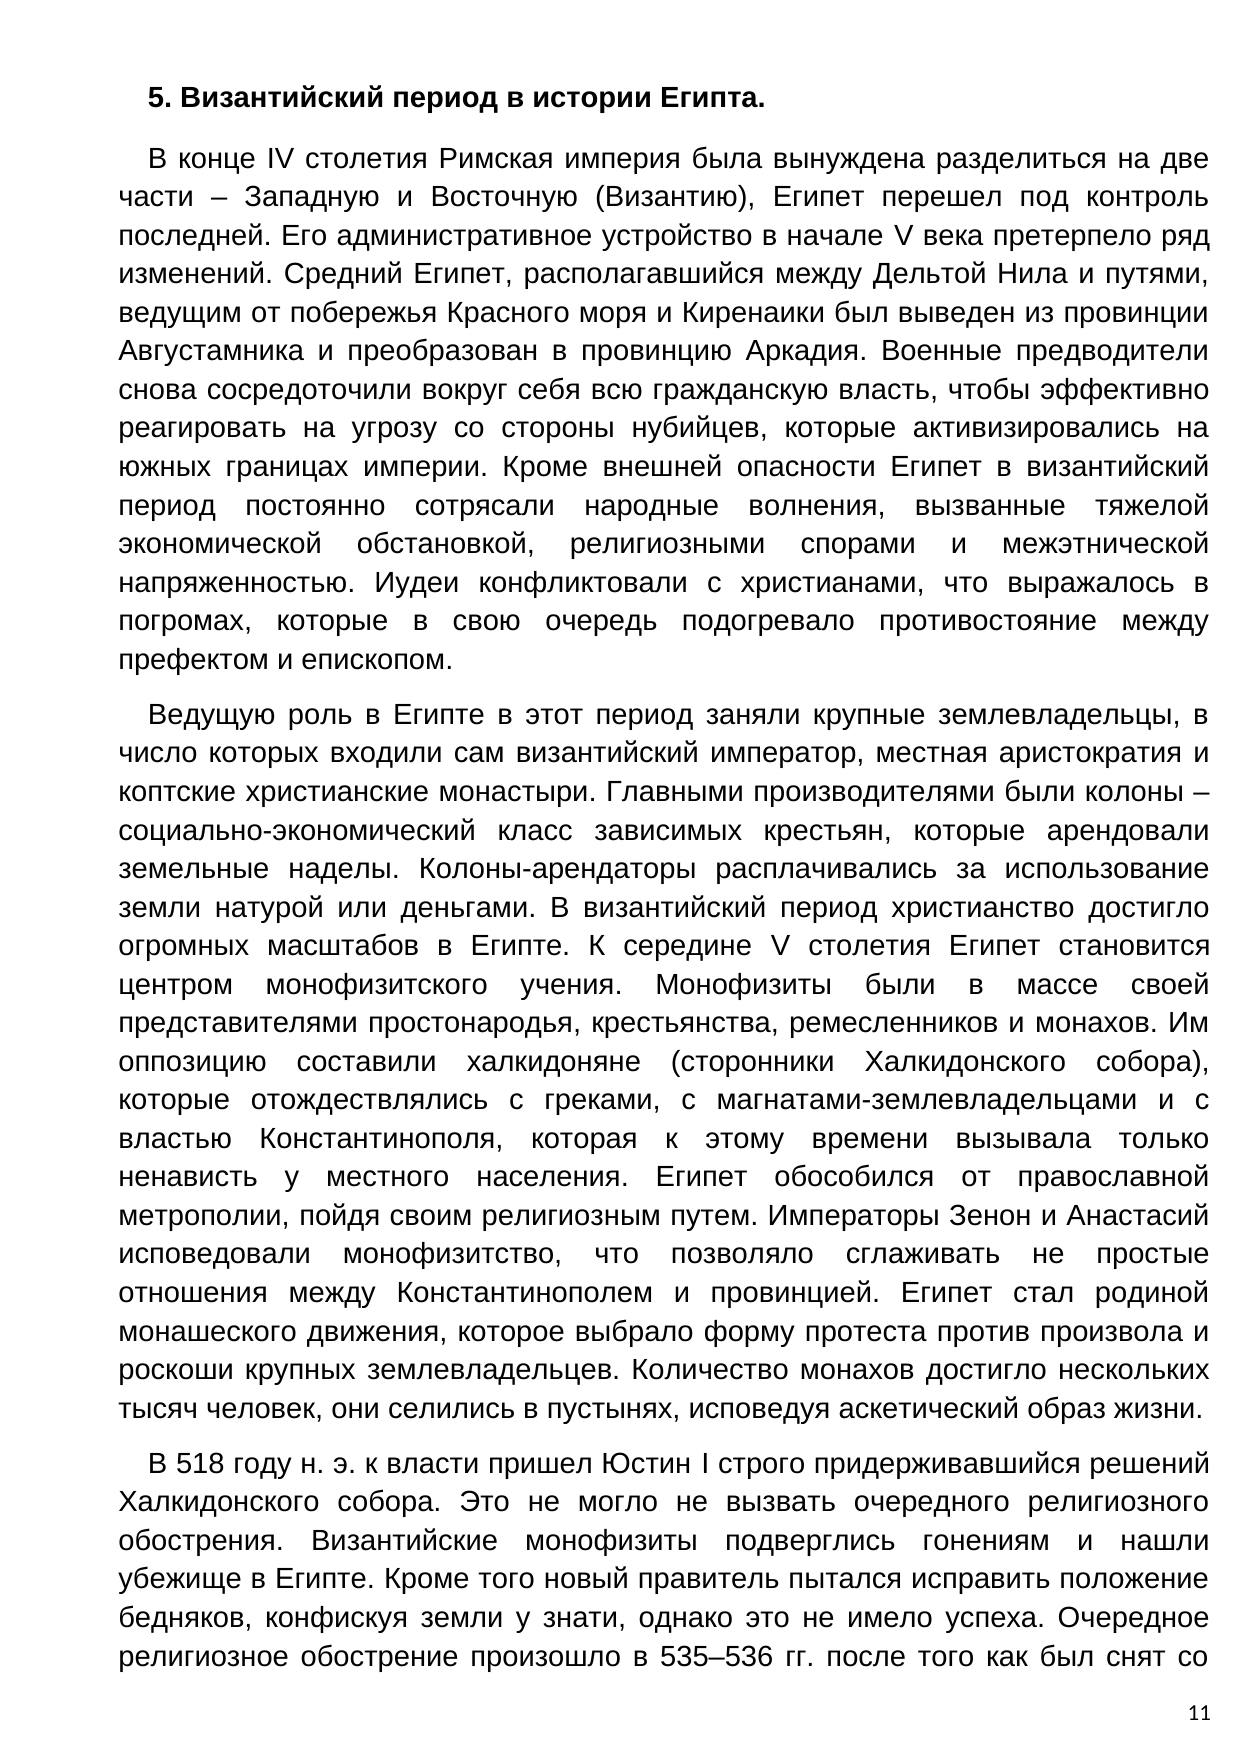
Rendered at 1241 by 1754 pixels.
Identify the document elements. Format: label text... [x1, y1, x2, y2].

subtitle 5. Византийский период в истории Египта. [118, 79, 1211, 113]
text В конце IV столетия Римская империя была вынуждена разделиться на две части – Западную и Восточную (Византию), Египет перешел под контроль последней. Его административное устройство в начале V века претерпело ряд изменений. Средний Египет, располагавшийся между Дельтой Нила и путями, ведущим от побережья Красного моря и Киренаики был выведен из провинции Августамника и преобразован в провинцию Аркадия. Военные предводители снова сосредоточили вокруг себя всю гражданскую власть, чтобы эффективно реагировать на угрозу со стороны нубийцев, которые активизировались на южных границах империи. Кроме внешней опасности Египет в византийский период постоянно сотрясали народные волнения, вызванные тяжелой экономической обстановкой, религиозными спорами и межэтнической напряженностью. Иудеи конфликтовали с христианами, что выражалось в погромах, которые в свою очередь подогревало противостояние между префектом и епископом. [118, 141, 1211, 675]
text Ведущую роль в Египте в этот период заняли крупные землевладельцы, в число которых входили сам византийский император, местная аристократия и коптские христианские монастыри. Главными производителями были колоны – социально-экономический класс зависимых крестьян, которые арендовали земельные наделы. Колоны-арендаторы расплачивались за использование земли натурой или деньгами. В византийский период христианство достигло огромных масштабов в Египте. К середине V столетия Египет становится центром монофизитского учения. Монофизиты были в массе своей представителями простонародья, крестьянства, ремесленников и монахов. Им оппозицию составили халкидоняне (сторонники Халкидонского собора), которые отождествлялись с греками, с магнатами-землевладельцами и с властью Константинополя, которая к этому времени вызывала только ненависть у местного населения. Египет обособился от православной метрополии, пойдя своим религиозным путем. Императоры Зенон и Анастасий исповедовали монофизитство, что позволяло сглаживать не простые отношения между Константинополем и провинцией. Египет стал родиной монашеского движения, которое выбрало форму протеста против произвола и роскоши крупных землевладельцев. Количество монахов достигло нескольких тысяч человек, они селились в пустынях, исповедуя аскетический образ жизни. [118, 697, 1211, 1424]
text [118, 1446, 1211, 1672]
